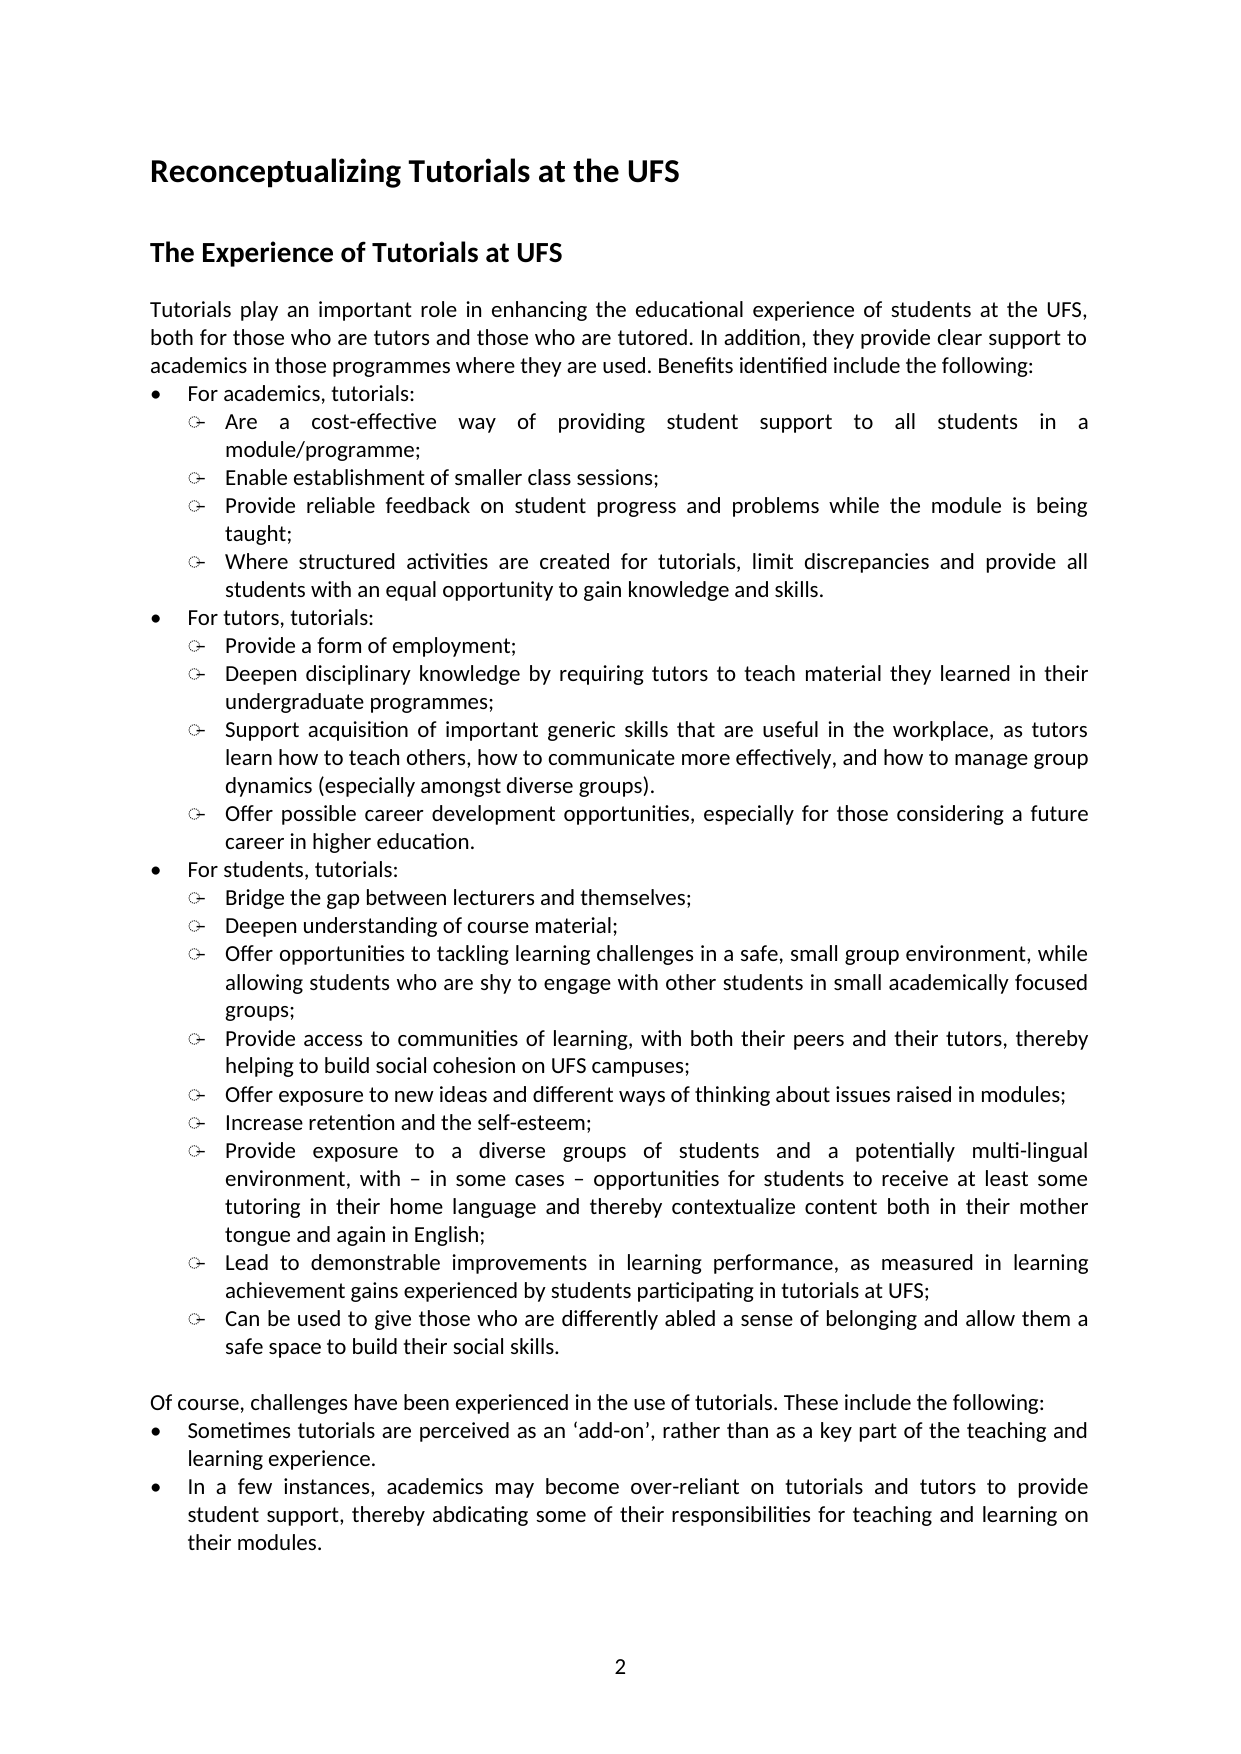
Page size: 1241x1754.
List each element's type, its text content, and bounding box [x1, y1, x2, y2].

list For academics, tutorials: [150, 379, 1090, 407]
list Provide reliable feedback on student progress and problems while the module is being taught; [187, 491, 1090, 547]
subtitle Reconceptualizing Tutorials at the UFS [150, 150, 1090, 191]
list Enable establishment of smaller class sessions; [187, 463, 1090, 491]
list Deepen disciplinary knowledge by requiring tutors to teach material they learned in their undergraduate programmes; [187, 659, 1090, 715]
list Sometimes tutorials are perceived as an ‘add-on’, rather than as a key part of the teaching and learning experience. [150, 1416, 1090, 1472]
text Tutorials play an important role in enhancing the educational experience of students at the UFS, both for those who are tutors and those who are tutored. In addition, they provide clear support to academics in those programmes where they are used. Benefits identified include the following: [150, 295, 1090, 379]
list Are a cost-effective way of providing student support to all students in a module/programme; [187, 407, 1090, 463]
list Where structured activities are created for tutorials, limit discrepancies and provide all students with an equal opportunity to gain knowledge and skills. [187, 547, 1090, 603]
list Offer exposure to new ideas and different ways of thinking about issues raised in modules; [187, 1080, 1090, 1108]
list Increase retention and the self-esteem; [187, 1108, 1090, 1136]
list Lead to demonstrable improvements in learning performance, as measured in learning achievement gains experienced by students participating in tutorials at UFS; [187, 1248, 1090, 1304]
list Provide access to communities of learning, with both their peers and their tutors, thereby helping to build social cohesion on UFS campuses; [187, 1024, 1090, 1080]
list Offer opportunities to tackling learning challenges in a safe, small group environment, while allowing students who are shy to engage with other students in small academically focused groups; [187, 939, 1090, 1024]
list In a few instances, academics may become over-reliant on tutorials and tutors to provide student support, thereby abdicating some of their responsibilities for teaching and learning on their modules. [150, 1472, 1090, 1556]
list Bridge the gap between lecturers and themselves; [187, 883, 1090, 912]
text Of course, challenges have been experienced in the use of tutorials. These include the following: [150, 1388, 1090, 1416]
list Provide exposure to a diverse groups of students and a potentially multi-lingual environment, with – in some cases – opportunities for students to receive at least some tutoring in their home language and thereby contextualize content both in their mother tongue and again in English; [187, 1136, 1090, 1248]
list Support acquisition of important generic skills that are useful in the workplace, as tutors learn how to teach others, how to communicate more effectively, and how to manage group dynamics (especially amongst diverse groups). [187, 715, 1090, 799]
subtitle The Experience of Tutorials at UFS [150, 234, 1090, 270]
list Provide a form of employment; [187, 631, 1090, 659]
list Can be used to give those who are differently abled a sense of belonging and allow them a safe space to build their social skills. [187, 1304, 1090, 1360]
list For tutors, tutorials: [150, 603, 1090, 631]
list Offer possible career development opportunities, especially for those considering a future career in higher education. [187, 799, 1090, 856]
list Deepen understanding of course material; [187, 912, 1090, 939]
list For students, tutorials: [150, 856, 1090, 883]
